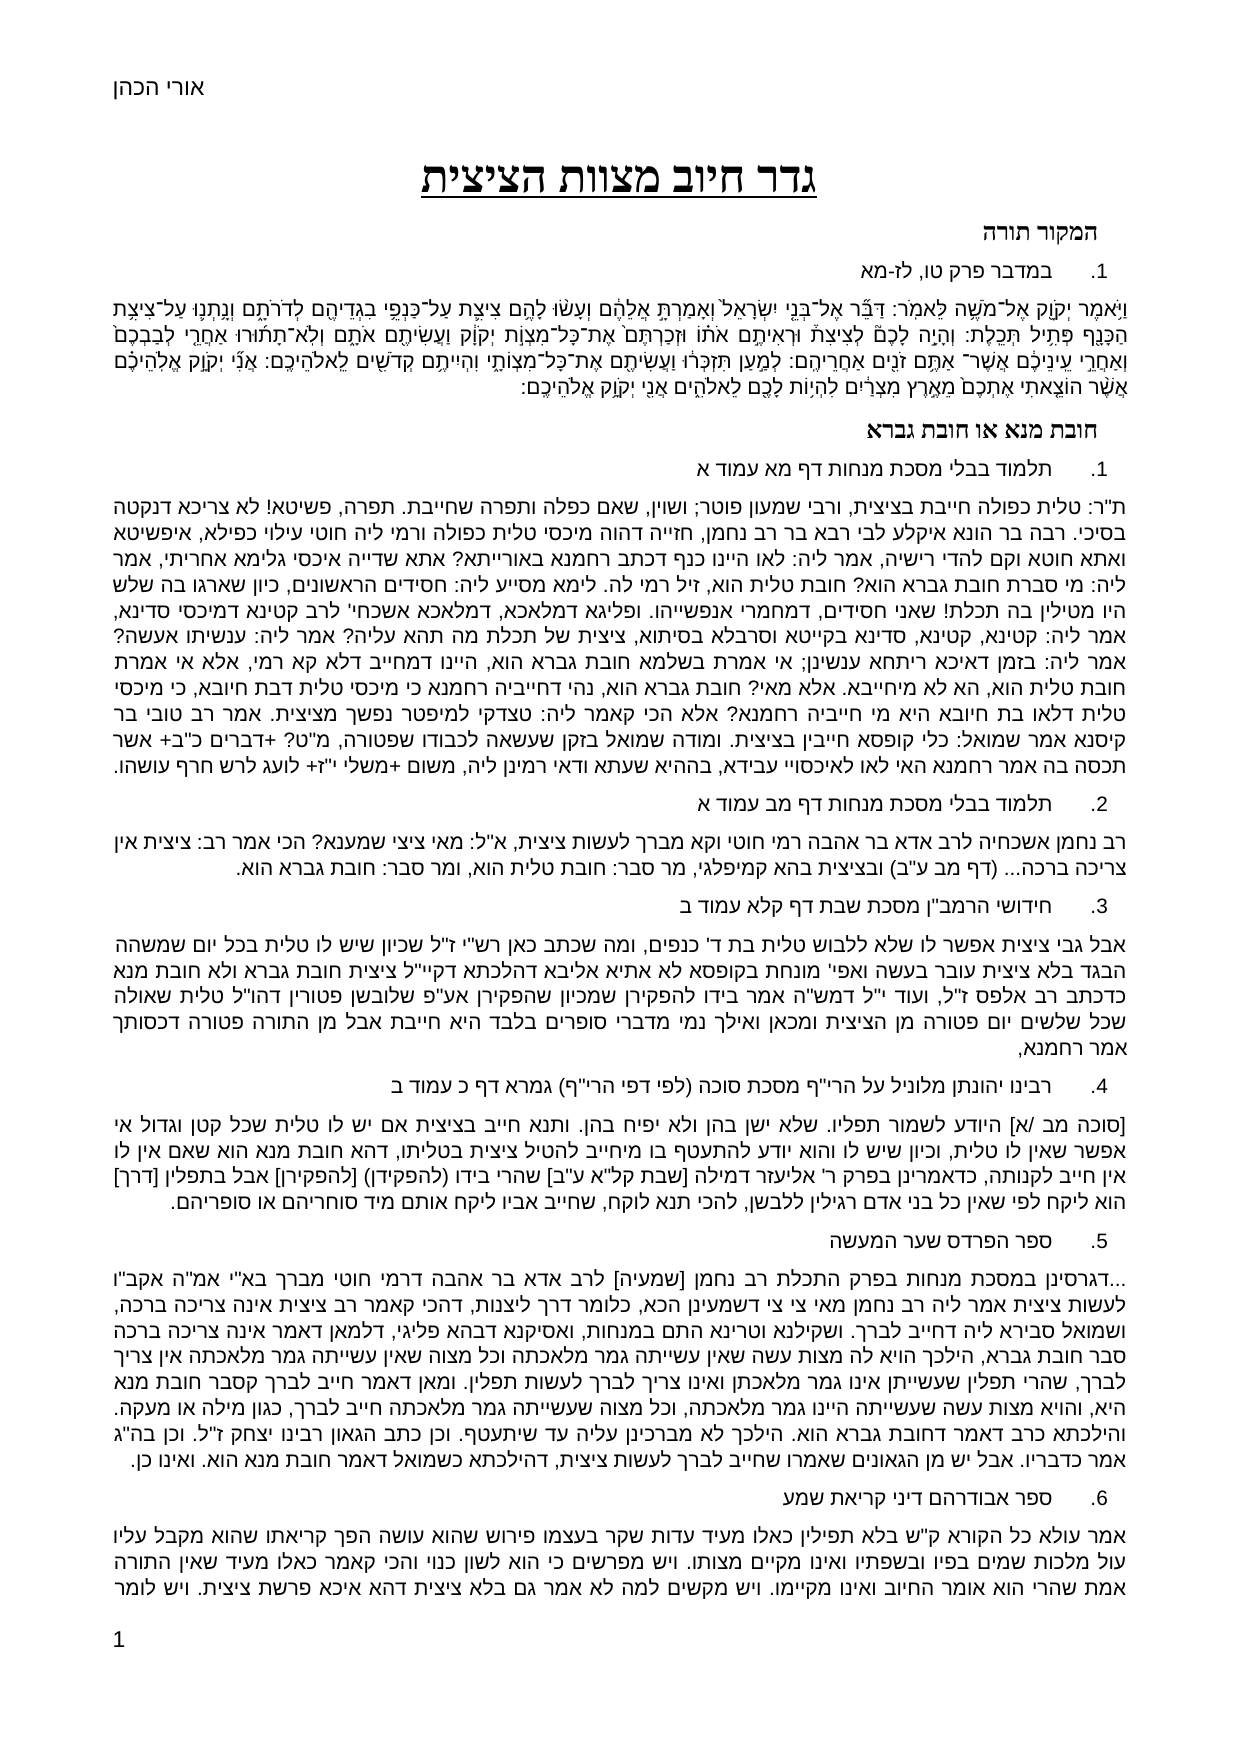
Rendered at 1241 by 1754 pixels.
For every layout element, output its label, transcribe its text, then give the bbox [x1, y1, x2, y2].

list במדבר פרק טו, לז-מא [112, 259, 1090, 283]
list חידושי הרמב"ן מסכת שבת דף קלא עמוד ב [112, 894, 1090, 918]
list רבינו יהונתן מלוניל על הרי"ף מסכת סוכה (לפי דפי הרי"ף) גמרא דף כ עמוד ב [112, 1074, 1090, 1098]
text חובת מנא או חובת גברא [112, 413, 1098, 444]
list ספר הפרדס שער המעשה [112, 1228, 1090, 1252]
text רב נחמן אשכחיה לרב אדא בר אהבה רמי חוטי וקא מברך לעשות ציצית, א"ל: מאי ציצי שמענא? הכי אמר רב: ציצית אין צריכה ברכה... (דף מב ע"ב) ובציצית בהא קמיפלגי, מר סבר: חובת טלית הוא, ומר סבר: חובת גברא הוא. [112, 830, 1128, 880]
text [סוכה מב /א] היודע לשמור תפליו. שלא ישן בהן ולא יפיח בהן. ותנא חייב בציצית אם יש לו טלית שכל קטן וגדול אי אפשר שאין לו טלית, וכיון שיש לו והוא יודע להתעטף בו מיחייב להטיל ציצית בטליתו, דהא חובת מנא הוא שאם אין לו אין חייב לקנותה, כדאמרינן בפרק ר' אליעזר דמילה [שבת קל"א ע"ב] שהרי בידו (להפקידן) [להפקירן] אבל בתפלין [דרך] הוא ליקח לפי שאין כל בני אדם רגילין ללבשן, להכי תנא לוקח, שחייב אביו ליקח אותם מיד סוחריהם או סופריהם. [112, 1113, 1128, 1214]
text ת"ר: טלית כפולה חייבת בציצית, ורבי שמעון פוטר; ושוין, שאם כפלה ותפרה שחייבת. תפרה, פשיטא! לא צריכא דנקטה בסיכי. רבה בר הונא איקלע לבי רבא בר רב נחמן, חזייה דהוה מיכסי טלית כפולה ורמי ליה חוטי עילוי כפילא, איפשיטא ואתא חוטא וקם להדי רישיה, אמר ליה: לאו היינו כנף דכתב רחמנא באורייתא? אתא שדייה איכסי גלימא אחריתי, אמר ליה: מי סברת חובת גברא הוא? חובת טלית הוא, זיל רמי לה. לימא מסייע ליה: חסידים הראשונים, כיון שארגו בה שלש היו מטילין בה תכלת! שאני חסידים, דמחמרי אנפשייהו. ופליגא דמלאכא, דמלאכא אשכחי' לרב קטינא דמיכסי סדינא, אמר ליה: קטינא, קטינא, סדינא בקייטא וסרבלא בסיתוא, ציצית של תכלת מה תהא עליה? אמר ליה: ענשיתו אעשה? אמר ליה: בזמן דאיכא ריתחא ענשינן; אי אמרת בשלמא חובת גברא הוא, היינו דמחייב דלא קא רמי, אלא אי אמרת חובת טלית הוא, הא לא מיחייבא. אלא מאי? חובת גברא הוא, נהי דחייביה רחמנא כי מיכסי טלית דבת חיובא, כי מיכסי טלית דלאו בת חיובא היא מי חייביה רחמנא? אלא הכי קאמר ליה: טצדקי למיפטר נפשך מציצית. אמר רב טובי בר קיסנא אמר שמואל: כלי קופסא חייבין בציצית. ומודה שמואל בזקן שעשאה לכבודו שפטורה, מ"ט? +דברים כ"ב+ אשר תכסה בה אמר רחמנא האי לאו לאיכסויי עבידא, בההיא שעתא ודאי רמינן ליה, משום +משלי י"ז+ לועג לרש חרף עושהו. [112, 495, 1128, 777]
list תלמוד בבלי מסכת מנחות דף מא עמוד א [112, 457, 1090, 481]
text ...דגרסינן במסכת מנחות בפרק התכלת רב נחמן [שמעיה] לרב אדא בר אהבה דרמי חוטי מברך בא"י אמ"ה אקב"ו לעשות ציצית אמר ליה רב נחמן מאי צי צי דשמעינן הכא, כלומר דרך ליצנות, דהכי קאמר רב ציצית אינה צריכה ברכה, ושמואל סבירא ליה דחייב לברך. ושקילנא וטרינא התם במנחות, ואסיקנא דבהא פליגי, דלמאן דאמר אינה צריכה ברכה סבר חובת גברא, הילכך הויא לה מצות עשה שאין עשייתה גמר מלאכתה וכל מצוה שאין עשייתה גמר מלאכתה אין צריך לברך, שהרי תפלין שעשייתן אינו גמר מלאכתן ואינו צריך לברך לעשות תפלין. ומאן דאמר חייב לברך קסבר חובת מנא היא, והויא מצות עשה שעשייתה היינו גמר מלאכתה, וכל מצוה שעשייתה גמר מלאכתה חייב לברך, כגון מילה או מעקה. והילכתא כרב דאמר דחובת גברא הוא. הילכך לא מברכינן עליה עד שיתעטף. וכן כתב הגאון רבינו יצחק ז"ל. וכן בה"ג אמר כדבריו. אבל יש מן הגאונים שאמרו שחייב לברך לעשות ציצית, דהילכתא כשמואל דאמר חובת מנא הוא. ואינו כן. [112, 1267, 1128, 1472]
text המקור תורה [112, 215, 1098, 246]
list תלמוד בבלי מסכת מנחות דף מב עמוד א [112, 792, 1090, 816]
list ספר אבודרהם דיני קריאת שמע [112, 1486, 1090, 1510]
text וַיֹּ֥אמֶר יְקֹוָ֖ק אֶל־מֹשֶׁ֥ה לֵּאמֹֽר: דַּבֵּ֞ר אֶל־בְּנֵ֤י יִשְׂרָאֵל֙ וְאָמַרְתָּ֣ אֲלֵהֶ֔ם וְעָשׂ֨וּ לָהֶ֥ם צִיצִ֛ת עַל־כַּנְפֵ֥י בִגְדֵיהֶ֖ם לְדֹרֹתָ֑ם וְנָ֥תְנ֛וּ עַל־צִיצִ֥ת הַכָּנָ֖ף פְּתִ֥יל תְּכֵֽלֶת: וְהָיָ֣ה לָכֶם֘ לְצִיצִת֒ וּרְאִיתֶ֣ם אֹת֗וֹ וּזְכַרְתֶּם֙ אֶת־כָּל־מִצְוֹ֣ת יְקֹוָ֔ק וַעֲשִׂיתֶ֖ם אֹתָ֑ם וְלֹֽא־תָת֜וּרוּ אַחֲרֵ֤י לְבַבְכֶם֙ וְאַחֲרֵ֣י עֵֽינֵיכֶ֔ם אֲשֶׁר־ אַתֶּ֥ם זֹנִ֖ים אַחֲרֵיהֶֽם: לְמַ֣עַן תִּזְכְּר֔וּ וַעֲשִׂיתֶ֖ם אֶת־כָּל־מִצְוֹתָ֑י וִהְיִיתֶ֥ם קְדֹשִׁ֖ים לֵֽאלֹהֵיכֶֽם: אֲנִ֞י יְקֹוָ֣ק אֱלֹֽהֵיכֶ֗ם אֲשֶׁ֨ר הוֹצֵ֤אתִי אֶתְכֶם֙ מֵאֶ֣רֶץ מִצְרַ֔יִם לִהְי֥וֹת לָכֶ֖ם לֵאלֹהִ֑ים אֲנִ֖י יְקֹוָ֥ק אֱלֹהֵיכֶֽם: [112, 297, 1128, 399]
text גדר חיוב מצוות הציצית [94, 150, 1144, 203]
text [112, 1524, 1128, 1600]
text אבל גבי ציצית אפשר לו שלא ללבוש טלית בת ד' כנפים, ומה שכתב כאן רש"י ז"ל שכיון שיש לו טלית בכל יום שמשהה הבגד בלא ציצית עובר בעשה ואפי' מונחת בקופסא לא אתיא אליבא דהלכתא דקיי"ל ציצית חובת גברא ולא חובת מנא כדכתב רב אלפס ז"ל, ועוד י"ל דמש"ה אמר בידו להפקירן שמכיון שהפקירן אע"פ שלובשן פטורין דהו"ל טלית שאולה שכל שלשים יום פטורה מן הציצית ומכאן ואילך נמי מדברי סופרים בלבד היא חייבת אבל מן התורה פטורה דכסותך אמר רחמנא, [112, 933, 1128, 1060]
